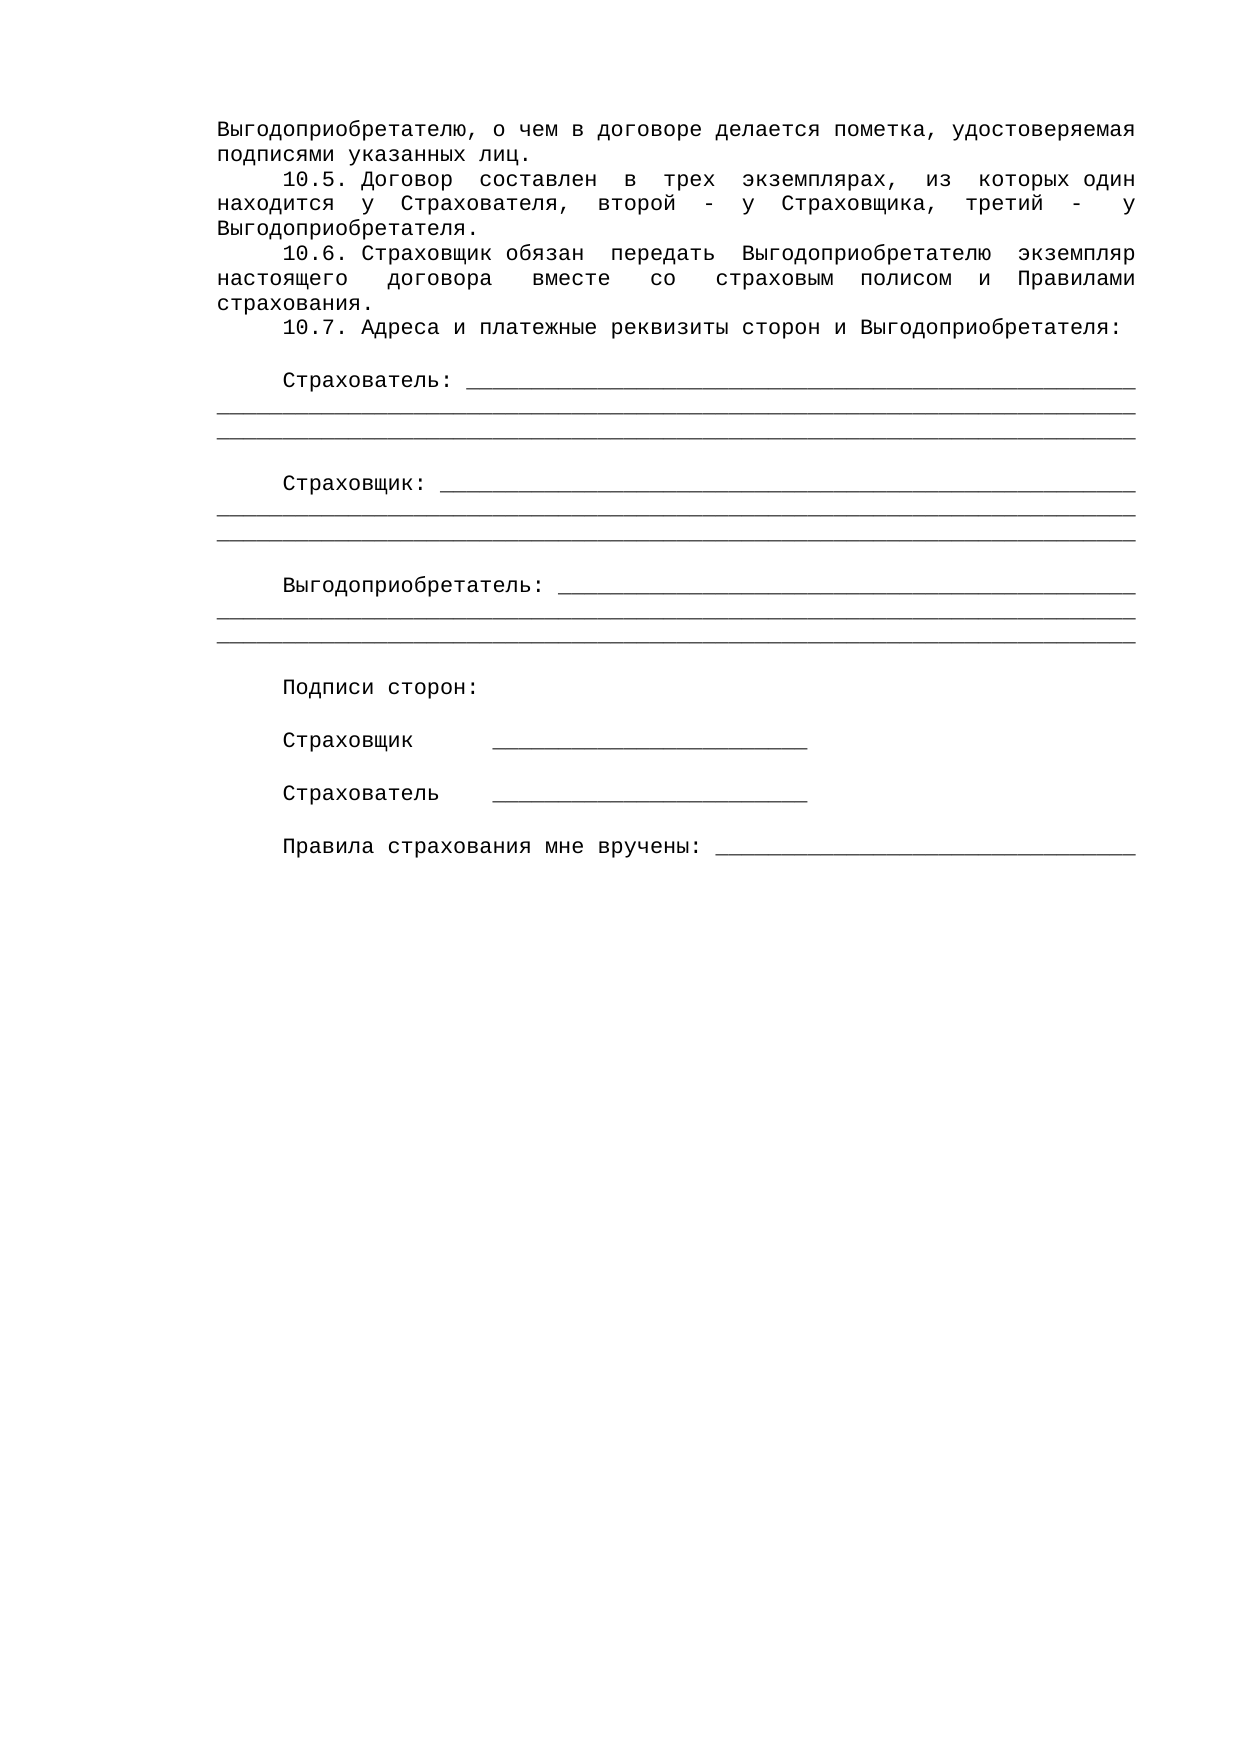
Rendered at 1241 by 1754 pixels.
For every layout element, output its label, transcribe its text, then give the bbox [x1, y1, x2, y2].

text 10.7. Адреса и платежные реквизиты сторон и Выгодоприобретателя: [177, 316, 1152, 341]
text Выгодоприобретатель: ____________________________________________ [177, 574, 1152, 599]
text ______________________________________________________________________ [177, 521, 1152, 546]
text Подписи сторон: [177, 676, 1152, 701]
text ______________________________________________________________________ [177, 599, 1152, 624]
text подписями указанных лиц. [177, 143, 1152, 168]
text 10.6. Страховщик обязан передать Выгодоприобретателю экземпляр [177, 242, 1152, 267]
text Страхователь ________________________ [177, 782, 1152, 807]
text настоящего договора вместе со страховым полисом и Правилами [177, 267, 1152, 292]
text Страховщик: _____________________________________________________ [177, 472, 1152, 496]
text Страховщик ________________________ [177, 729, 1152, 754]
text ______________________________________________________________________ [177, 496, 1152, 521]
text ______________________________________________________________________ [177, 419, 1152, 444]
text страхования. [177, 292, 1152, 316]
text Страхователь: ___________________________________________________ [177, 369, 1152, 394]
text находится у Страхователя, второй - у Страховщика, третий - у [177, 192, 1152, 217]
text 10.5. Договор составлен в трех экземплярах, из которых один [177, 168, 1152, 192]
text Выгодоприобретателя. [177, 217, 1152, 242]
text ______________________________________________________________________ [177, 624, 1152, 648]
text Правила страхования мне вручены: ________________________________ [177, 835, 1152, 860]
text ______________________________________________________________________ [177, 394, 1152, 419]
text Выгодоприобретателю, о чем в договоре делается пометка, удостоверяемая [177, 118, 1152, 143]
